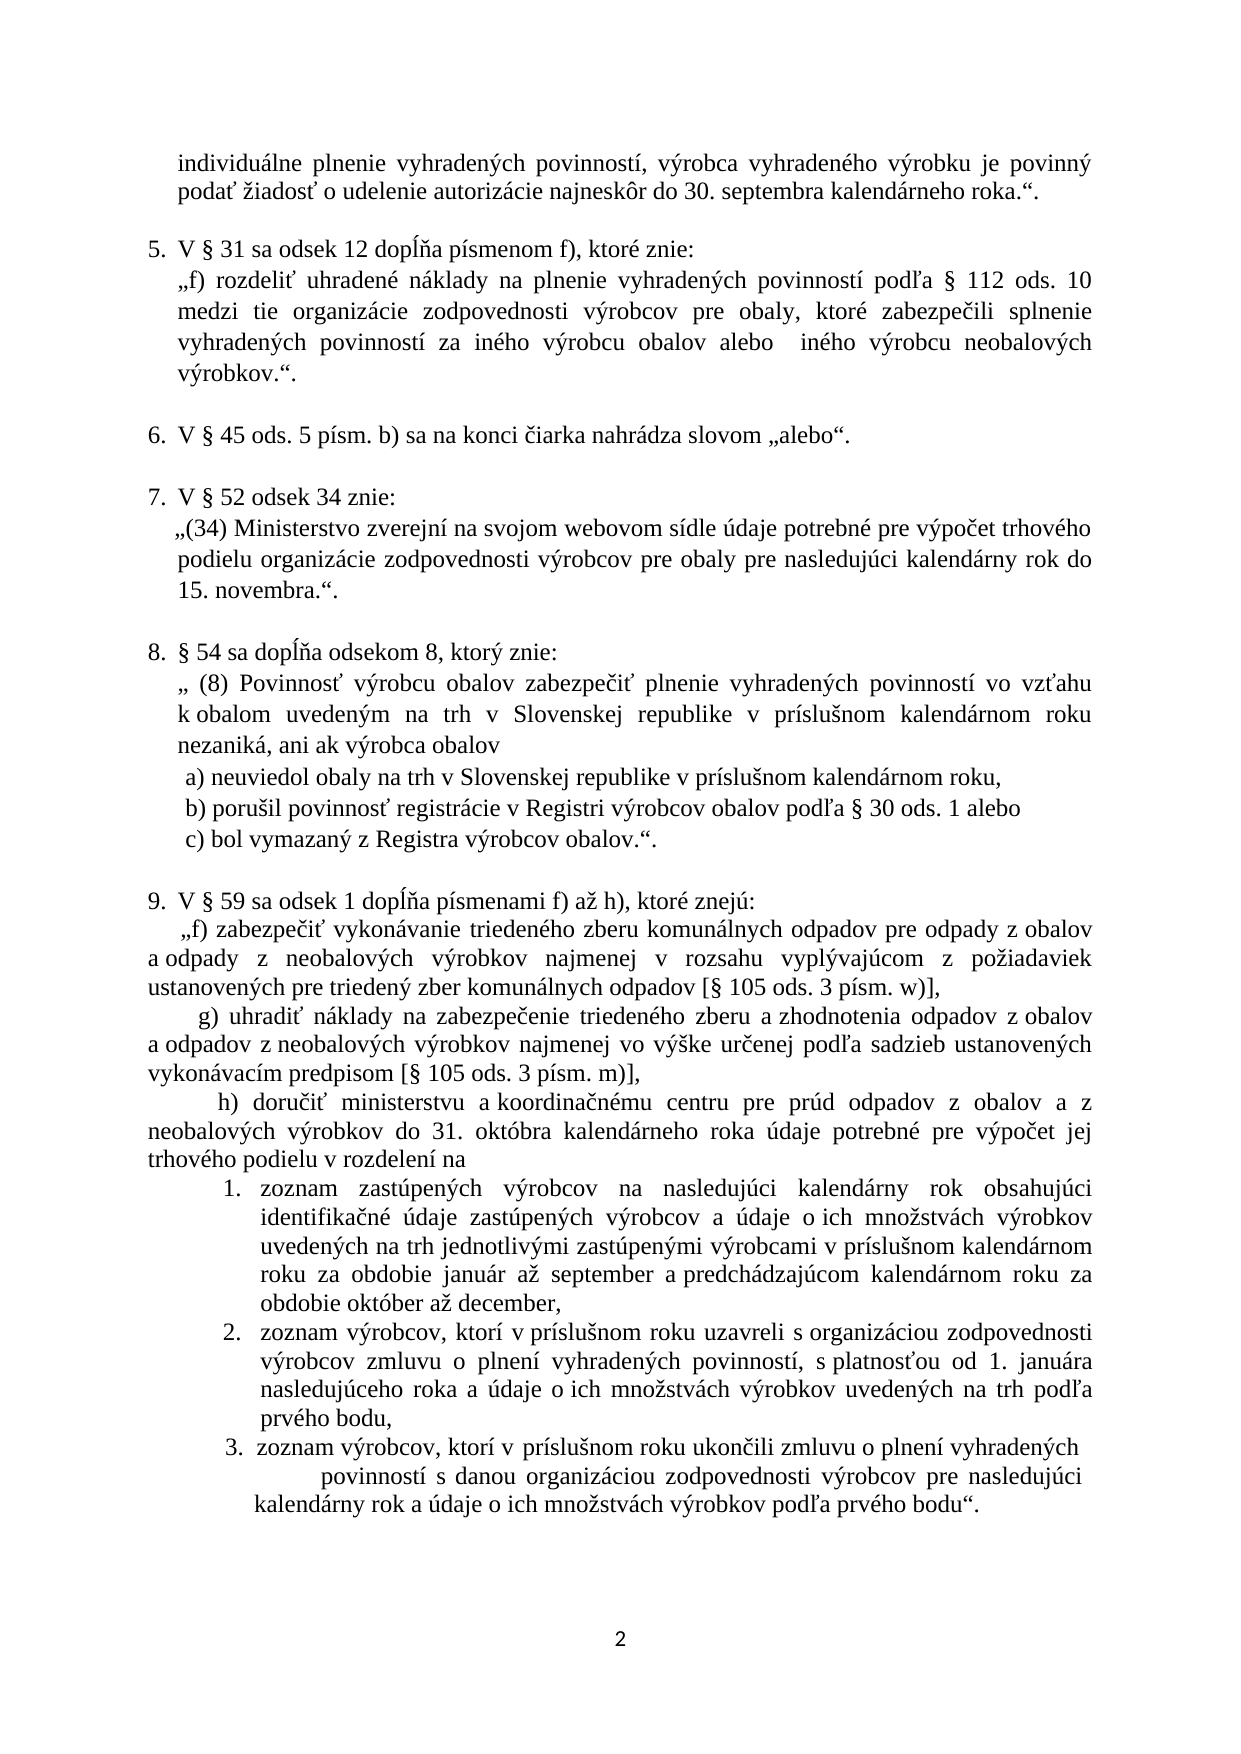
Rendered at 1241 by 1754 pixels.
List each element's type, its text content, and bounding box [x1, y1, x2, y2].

list V § 52 odsek 34 znie: [148, 482, 1093, 511]
list „f) rozdeliť uhradené náklady na plnenie vyhradených povinností podľa § 112 ods. 10 medzi tie organizácie zodpovednosti výrobcov pre obaly, ktoré zabezpečili splnenie vyhradených povinností za iného výrobcu obalov alebo iného výrobcu neobalových výrobkov.“. [177, 265, 1093, 387]
text g) uhradiť náklady na zabezpečenie triedeného zberu a zhodnotenia odpadov z obalov a odpadov z neobalových výrobkov najmenej vo výške určenej podľa sadzieb ustanovených vykonávacím predpisom [§ 105 ods. 3 písm. m)], [148, 1001, 1093, 1087]
list a) neuviedol obaly na trh v Slovenskej republike v príslušnom kalendárnom roku, [185, 762, 1093, 790]
list V § 45 ods. 5 písm. b) sa na konci čiarka nahrádza slovom „alebo“. [148, 420, 1093, 449]
list „ (8) Povinnosť výrobcu obalov zabezpečiť plnenie vyhradených povinností vo vzťahu k obalom uvedeným na trh v Slovenskej republike v príslušnom kalendárnom roku nezaniká, ani ak výrobca obalov [177, 668, 1093, 759]
list zoznam zastúpených výrobcov na nasledujúci kalendárny rok obsahujúci identifikačné údaje zastúpených výrobcov a údaje o ich množstvách výrobkov uvedených na trh jednotlivými zastúpenými výrobcami v príslušnom kalendárnom roku za obdobie január až september a predchádzajúcom kalendárnom roku za obdobie október až december, [223, 1173, 1093, 1317]
text „f) zabezpečiť vykonávanie triedeného zberu komunálnych odpadov pre odpady z obalov a odpady z neobalových výrobkov najmenej v rozsahu vyplývajúcom z požiadaviek ustanovených pre triedený zber komunálnych odpadov [§ 105 ods. 3 písm. w)], [148, 914, 1093, 1001]
list § 54 sa dopĺňa odsekom 8, ktorý znie: [148, 637, 1093, 666]
list „(34) Ministerstvo zverejní na svojom webovom sídle údaje potrebné pre výpočet trhového podielu organizácie zodpovednosti výrobcov pre obaly pre nasledujúci kalendárny rok do 15. novembra.“. [148, 513, 1093, 604]
list c) bol vymazaný z Registra výrobcov obalov.“. [185, 824, 1093, 852]
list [148, 148, 1093, 205]
list zoznam výrobcov, ktorí v príslušnom roku uzavreli s organizáciou zodpovednosti výrobcov zmluvu o plnení vyhradených povinností, s platnosťou od 1. januára nasledujúceho roka a údaje o ich množstvách výrobkov uvedených na trh podľa prvého bodu, [223, 1317, 1093, 1432]
text 3. zoznam výrobcov, ktorí v príslušnom roku ukončili zmluvu o plnení vyhradených povinností s danou organizáciou zodpovednosti výrobcov pre nasledujúci kalendárny rok a údaje o ich množstvách výrobkov podľa prvého bodu“. [148, 1432, 1093, 1518]
list b) porušil povinnosť registrácie v Registri výrobcov obalov podľa § 30 ods. 1 alebo [185, 793, 1093, 821]
list V § 31 sa odsek 12 dopĺňa písmenom f), ktoré znie: [148, 234, 1093, 263]
text h) doručiť ministerstvu a koordinačnému centru pre prúd odpadov z obalov a z neobalových výrobkov do 31. októbra kalendárneho roka údaje potrebné pre výpočet jej trhového podielu v rozdelení na [148, 1087, 1093, 1173]
list V § 59 sa odsek 1 dopĺňa písmenami f) až h), ktoré znejú: [148, 886, 1093, 914]
